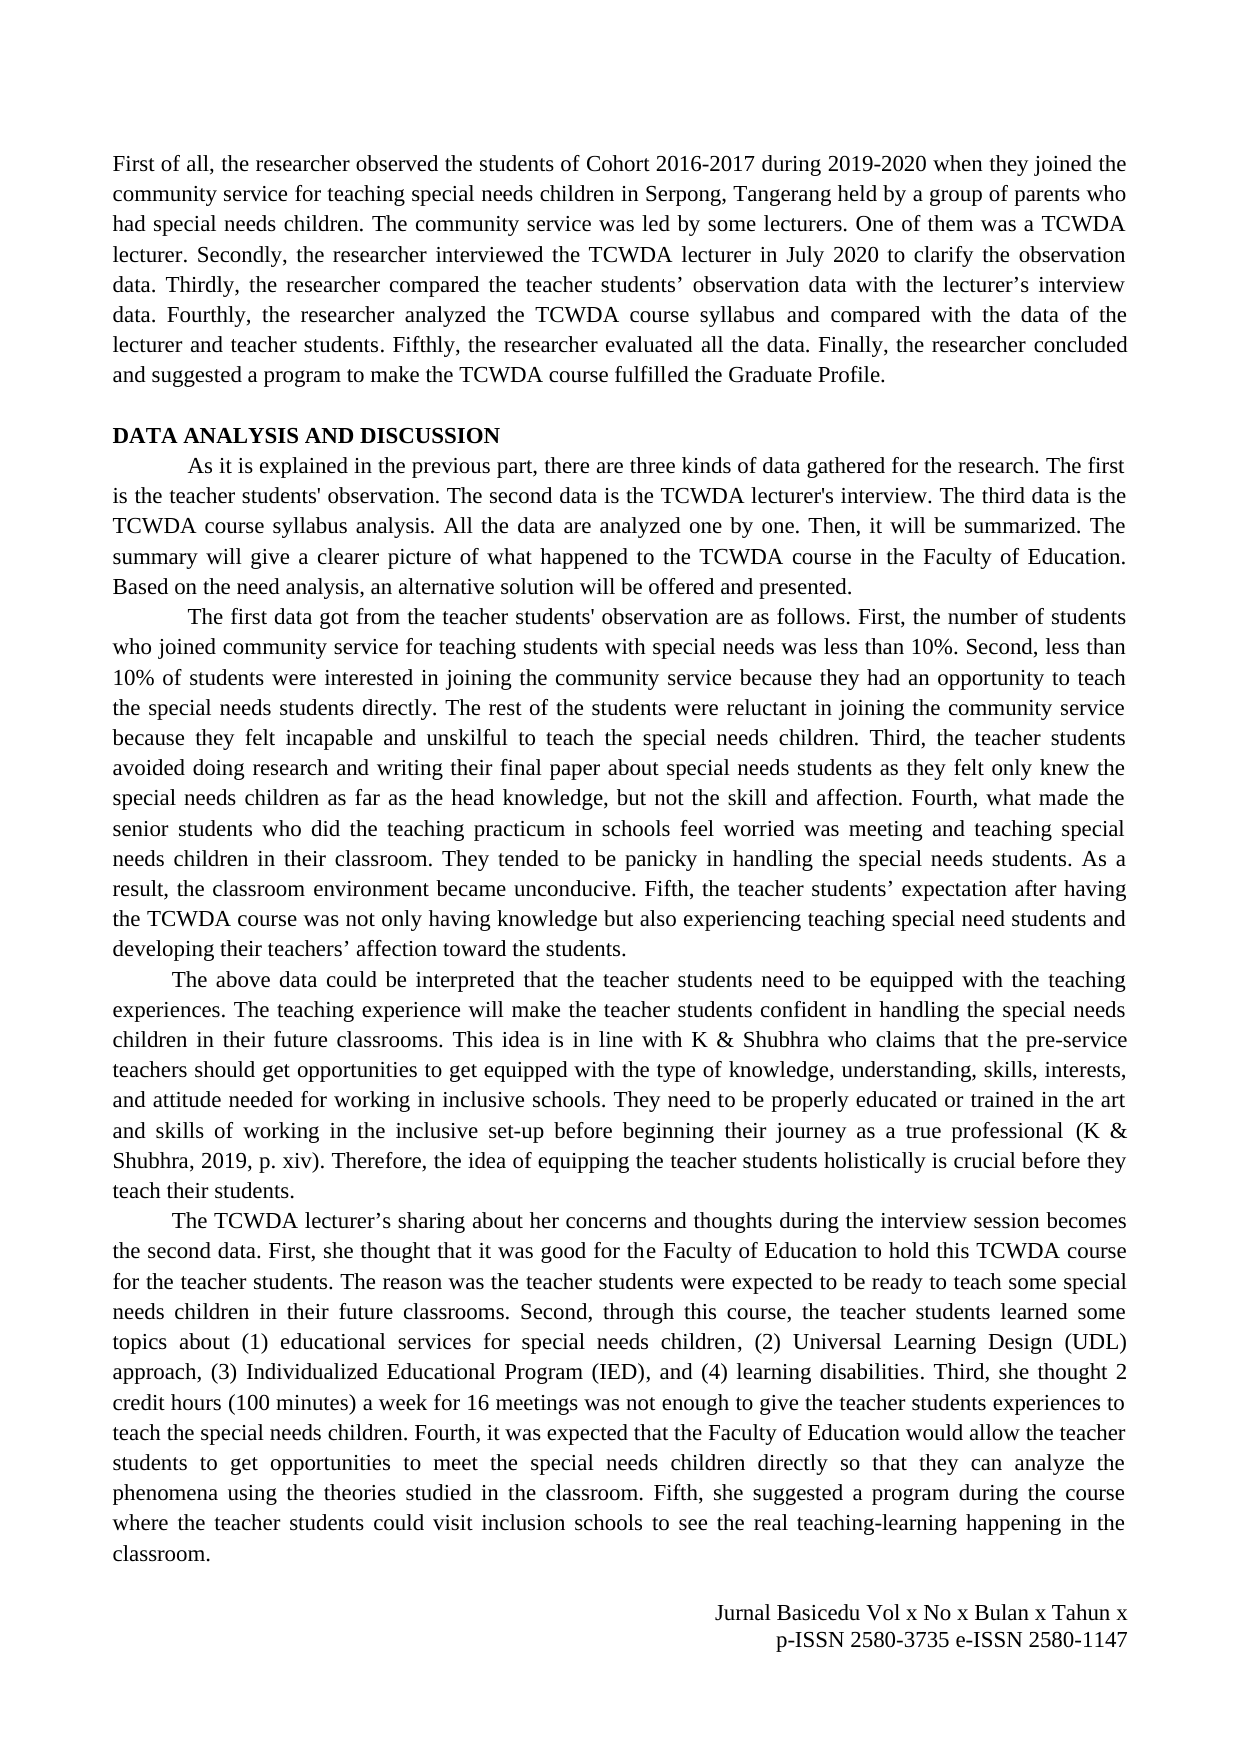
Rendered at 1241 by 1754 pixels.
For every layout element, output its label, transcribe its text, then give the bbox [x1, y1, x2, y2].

text The above data could be interpreted that the teacher students need to be equipped with the teaching experiences. The teaching experience will make the teacher students confident in handling the special needs children in their future classrooms. This idea is in line with K & Shubhra who claims that the pre-service teachers should get opportunities to get equipped with the type of knowledge, understanding, skills, interests, and attitude needed for working in inclusive schools. They need to be properly educated or trained in the art and skills of working in the inclusive set-up before beginning their journey as a true professional (K & Shubhra, 2019, p. xiv). Therefore, the idea of equipping the teacher students holistically is crucial before they teach their students. [112, 966, 1128, 1203]
text The first data got from the teacher students' observation are as follows. First, the number of students who joined community service for teaching students with special needs was less than 10%. Second, less than 10% of students were interested in joining the community service because they had an opportunity to teach the special needs students directly. The rest of the students were reluctant in joining the community service because they felt incapable and unskilful to teach the special needs children. Third, the teacher students avoided doing research and writing their final paper about special needs students as they felt only knew the special needs children as far as the head knowledge, but not the skill and affection. Fourth, what made the senior students who did the teaching practicum in schools feel worried was meeting and teaching special needs children in their classroom. They tended to be panicky in handling the special needs students. As a result, the classroom environment became unconducive. Fifth, the teacher students’ expectation after having the TCWDA course was not only having knowledge but also experiencing teaching special need students and developing their teachers’ affection toward the students. [112, 603, 1128, 962]
text DATA ANALYSIS AND DISCUSSION [112, 422, 1128, 448]
text First of all, the researcher observed the students of Cohort 2016-2017 during 2019-2020 when they joined the community service for teaching special needs children in Serpong, Tangerang held by a group of parents who had special needs children. The community service was led by some lecturers. One of them was a TCWDA lecturer. Secondly, the researcher interviewed the TCWDA lecturer in July 2020 to clarify the observation data. Thirdly, the researcher compared the teacher students’ observation data with the lecturer’s interview data. Fourthly, the researcher analyzed the TCWDA course syllabus and compared with the data of the lecturer and teacher students. Fifthly, the researcher evaluated all the data. Finally, the researcher concluded and suggested a program to make the TCWDA course fulfilled the Graduate Profile. [112, 150, 1128, 388]
text The TCWDA lecturer’s sharing about her concerns and thoughts during the interview session becomes the second data. First, she thought that it was good for the Faculty of Education to hold this TCWDA course for the teacher students. The reason was the teacher students were expected to be ready to teach some special needs children in their future classrooms. Second, through this course, the teacher students learned some topics about (1) educational services for special needs children, (2) Universal Learning Design (UDL) approach, (3) Individualized Educational Program (IED), and (4) learning disabilities. Third, she thought 2 credit hours (100 minutes) a week for 16 meetings was not enough to give the teacher students experiences to teach the special needs children. Fourth, it was expected that the Faculty of Education would allow the teacher students to get opportunities to meet the special needs children directly so that they can analyze the phenomena using the theories studied in the classroom. Fifth, she suggested a program during the course where the teacher students could visit inclusion schools to see the real teaching-learning happening in the classroom. [112, 1207, 1128, 1489]
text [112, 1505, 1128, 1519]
text As it is explained in the previous part, there are three kinds of data gathered for the research. The first is the teacher students' observation. The second data is the TCWDA lecturer's interview. The third data is the TCWDA course syllabus analysis. All the data are analyzed one by one. Then, it will be summarized. The summary will give a clearer picture of what happened to the TCWDA course in the Faculty of Education. Based on the need analysis, an alternative solution will be offered and presented. [112, 452, 1128, 599]
